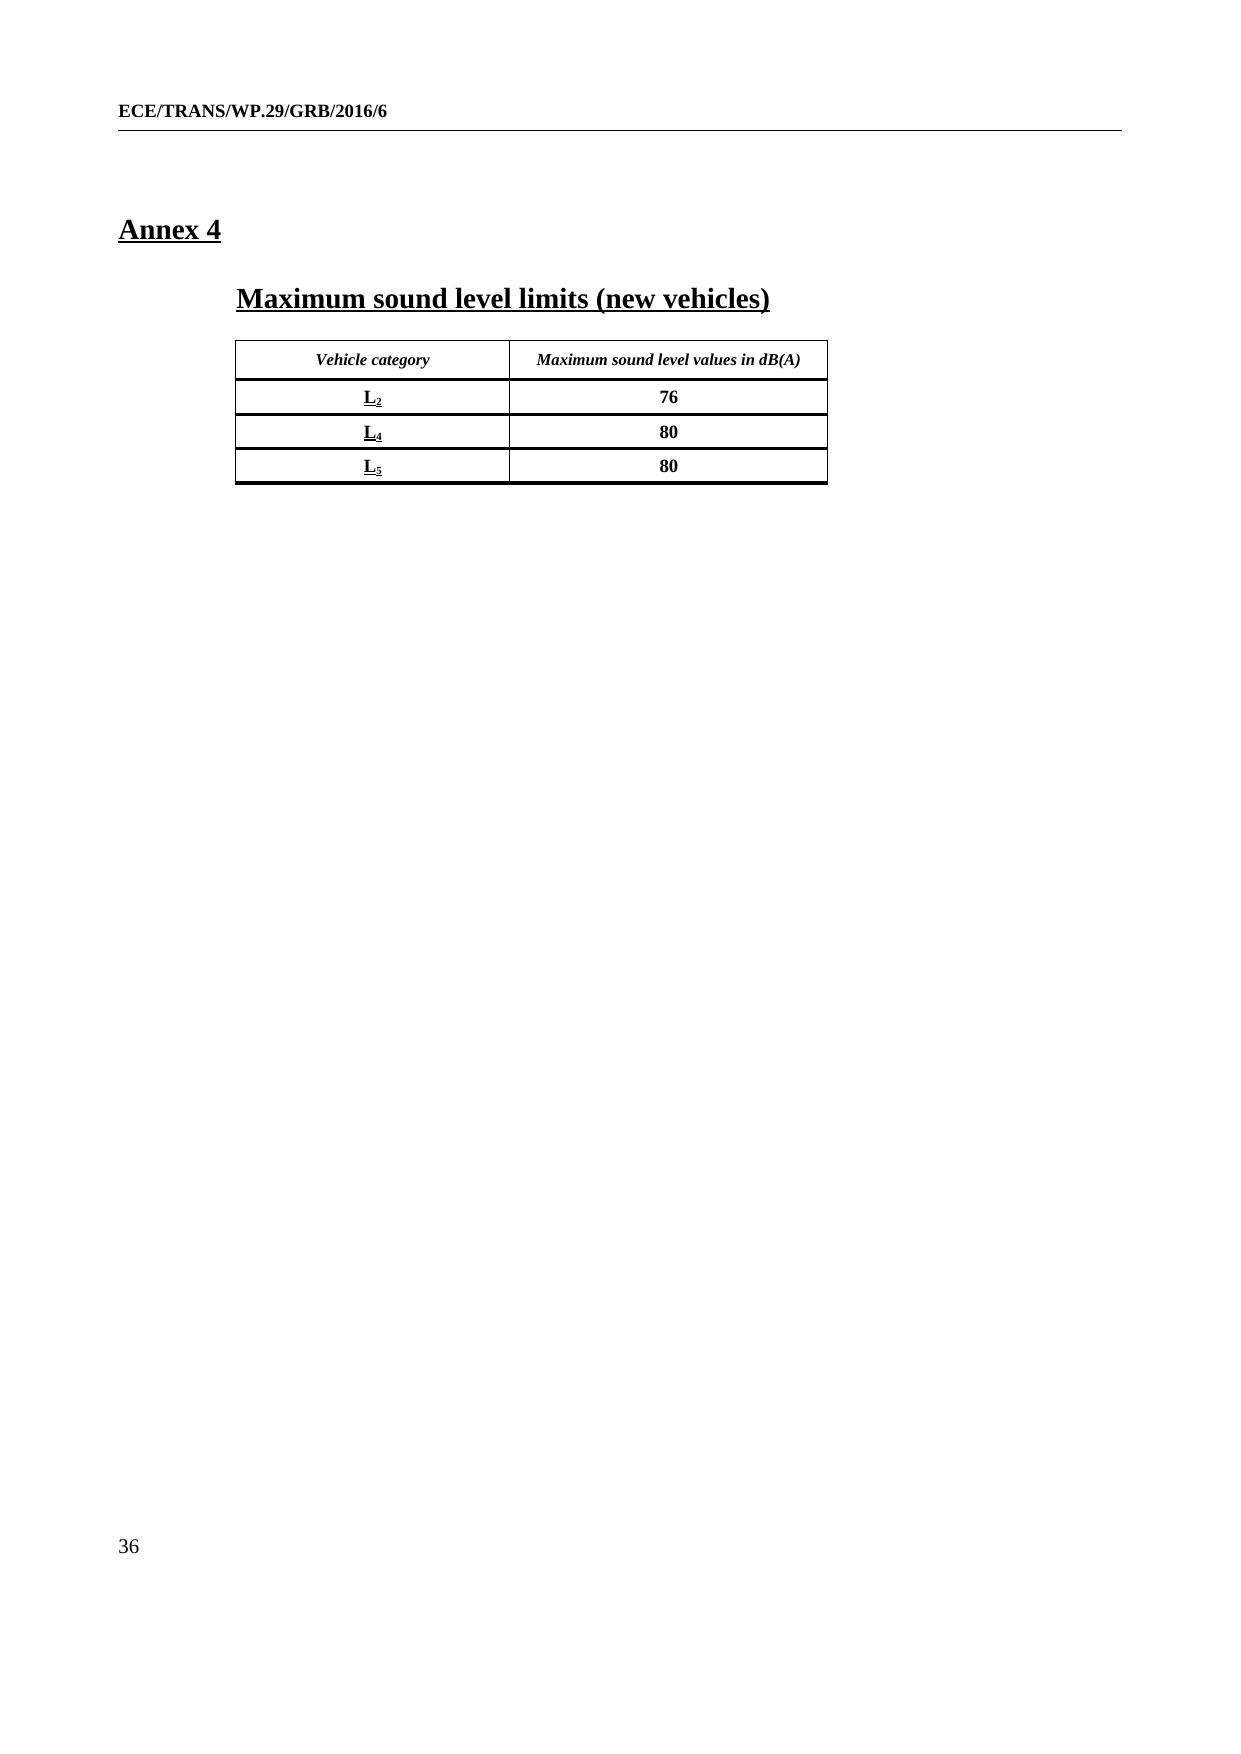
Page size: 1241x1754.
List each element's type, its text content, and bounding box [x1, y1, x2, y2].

table_cell 76 [510, 381, 827, 413]
table_header Vehicle category [236, 341, 509, 378]
table_cell 80 [510, 416, 827, 447]
table_cell L2 [236, 381, 509, 413]
text Annex 4 [118, 215, 1004, 246]
text Maximum sound level limits (new vehicles) [118, 283, 1004, 315]
table_header Maximum sound level values in dB(A) [510, 341, 827, 378]
table_cell L5 [236, 450, 509, 481]
table_cell L4 [236, 416, 509, 447]
table_cell 80 [510, 450, 827, 481]
